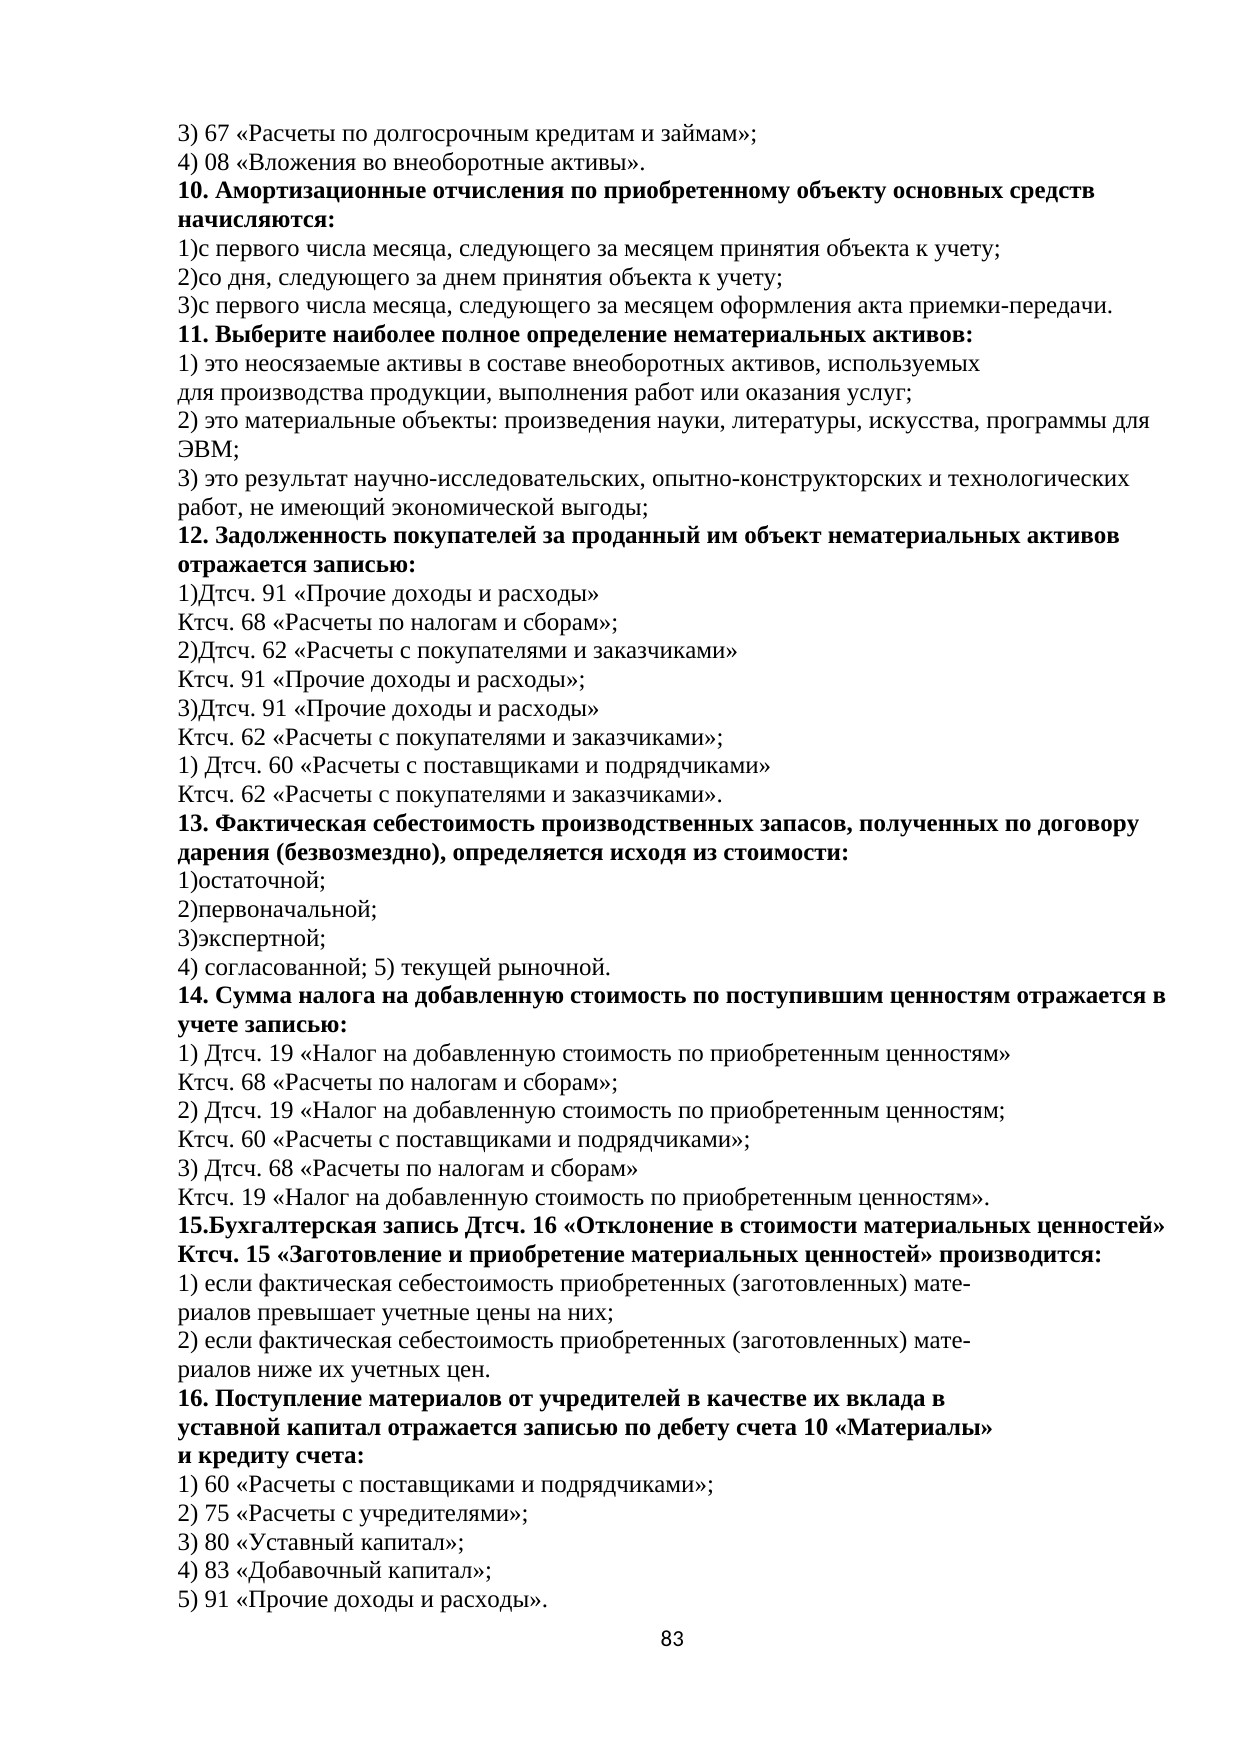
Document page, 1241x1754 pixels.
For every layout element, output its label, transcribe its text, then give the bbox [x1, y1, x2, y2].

text Ктсч. 68 «Расчеты по налогам и сборам»; [177, 1211, 1167, 1239]
text 10. Амортизационные отчисления по приобретенному объекту основных средств начисляются: [177, 319, 1167, 377]
text 9. Начисленные проценты по долгосрочным кредитам банков, выданным на приобретение объектов основных средств, после оприходования объектов учитывают по дебету счета: [177, 118, 1167, 204]
text и кредиту счета: [177, 1584, 1167, 1613]
text 3) это результат научно-исследовательских, опытно-конструкторских и технологических работ, не имеющий экономической выгоды; [177, 607, 1167, 664]
text 11. Выберите наиболее полное определение нематериальных активов: [177, 463, 1167, 492]
text 3)с первого числа месяца, следующего за месяцем оформления акта приемки-передачи. [177, 434, 1167, 463]
text 13. Фактическая себестоимость производственных запасов, полученных по договору дарения (безвозмездно), определяется исходя из стоимости: [177, 952, 1167, 1009]
text 4) согласованной; 5) текущей рыночной. [177, 1096, 1167, 1124]
text 1)с первого числа месяца, следующего за месяцем принятия объекта к учету; [177, 377, 1167, 406]
text 2)со дня, следующего за днем принятия объекта к учету; [177, 406, 1167, 434]
text 1) Дтсч. 19 «Налог на добавленную стоимость по приобретенным ценностям» [177, 1182, 1167, 1211]
text 3)Дтсч. 91 «Прочие доходы и расходы» [177, 837, 1167, 866]
text 4) 08 «Вложения во внеоборотные активы». [177, 291, 1167, 319]
text 1) 26 «Общехозяйственные расходы»; [177, 204, 1167, 233]
text Ктсч. 60 «Расчеты с поставщиками и подрядчиками»; [177, 1268, 1167, 1297]
text 1) Дтсч. 60 «Расчеты с поставщиками и подрядчиками» [177, 894, 1167, 923]
text 1)Дтсч. 91 «Прочие доходы и расходы» [177, 722, 1167, 751]
text 16. Поступление материалов от учредителей в качестве их вклада в [177, 1527, 1167, 1556]
text для производства продукции, выполнения работ или оказания услуг; [177, 521, 1167, 549]
text 2) Дтсч. 19 «Налог на добавленную стоимость по приобретенным ценностям; [177, 1239, 1167, 1268]
text уставной капитал отражается записью по дебету счета 10 «Материалы» [177, 1556, 1167, 1584]
text Ктсч. 62 «Расчеты с покупателями и заказчиками»; [177, 866, 1167, 894]
text 2) 91 «Прочие расходы и доходы»; [177, 233, 1167, 262]
text риалов превышает учетные цены на них; [177, 1441, 1167, 1469]
text 3) Дтсч. 68 «Расчеты по налогам и сборам» [177, 1297, 1167, 1326]
text Ктсч. 91 «Прочие доходы и расходы»; [177, 808, 1167, 837]
text 14. Сумма налога на добавленную стоимость по поступившим ценностям отражается в учете записью: [177, 1124, 1167, 1182]
text 2) это материальные объекты: произведения науки, литературы, искусства, программы для ЭВМ; [177, 549, 1167, 607]
text Ктсч. 19 «Налог на добавленную стоимость по приобретенным ценностям». [177, 1326, 1167, 1354]
text 2)Дтсч. 62 «Расчеты с покупателями и заказчиками» [177, 779, 1167, 808]
text 1) это неосязаемые активы в составе внеоборотных активов, используемых [177, 492, 1167, 521]
text 3)экспертной; [177, 1067, 1167, 1096]
text риалов ниже их учетных цен. [177, 1498, 1167, 1527]
text 2)первоначальной; [177, 1038, 1167, 1067]
text 2) если фактическая себестоимость приобретенных (заготовленных) мате- [177, 1469, 1167, 1498]
text Ктсч. 62 «Расчеты с покупателями и заказчиками». [177, 923, 1167, 952]
text 1)остаточной; [177, 1009, 1167, 1038]
text 3) 67 «Расчеты по долгосрочным кредитам и займам»; [177, 262, 1167, 291]
text 1) если фактическая себестоимость приобретенных (заготовленных) мате- [177, 1412, 1167, 1441]
text Ктсч. 68 «Расчеты по налогам и сборам»; [177, 751, 1167, 779]
text 12. Задолженность покупателей за проданный им объект нематериальных активов отражается записью: [177, 664, 1167, 722]
text 15.Бухгалтерская запись Дтсч. 16 «Отклонение в стоимости материальных ценностей» Ктсч. 15 «Заготовление и приобретение материальных ценностей» производится: [177, 1354, 1167, 1412]
